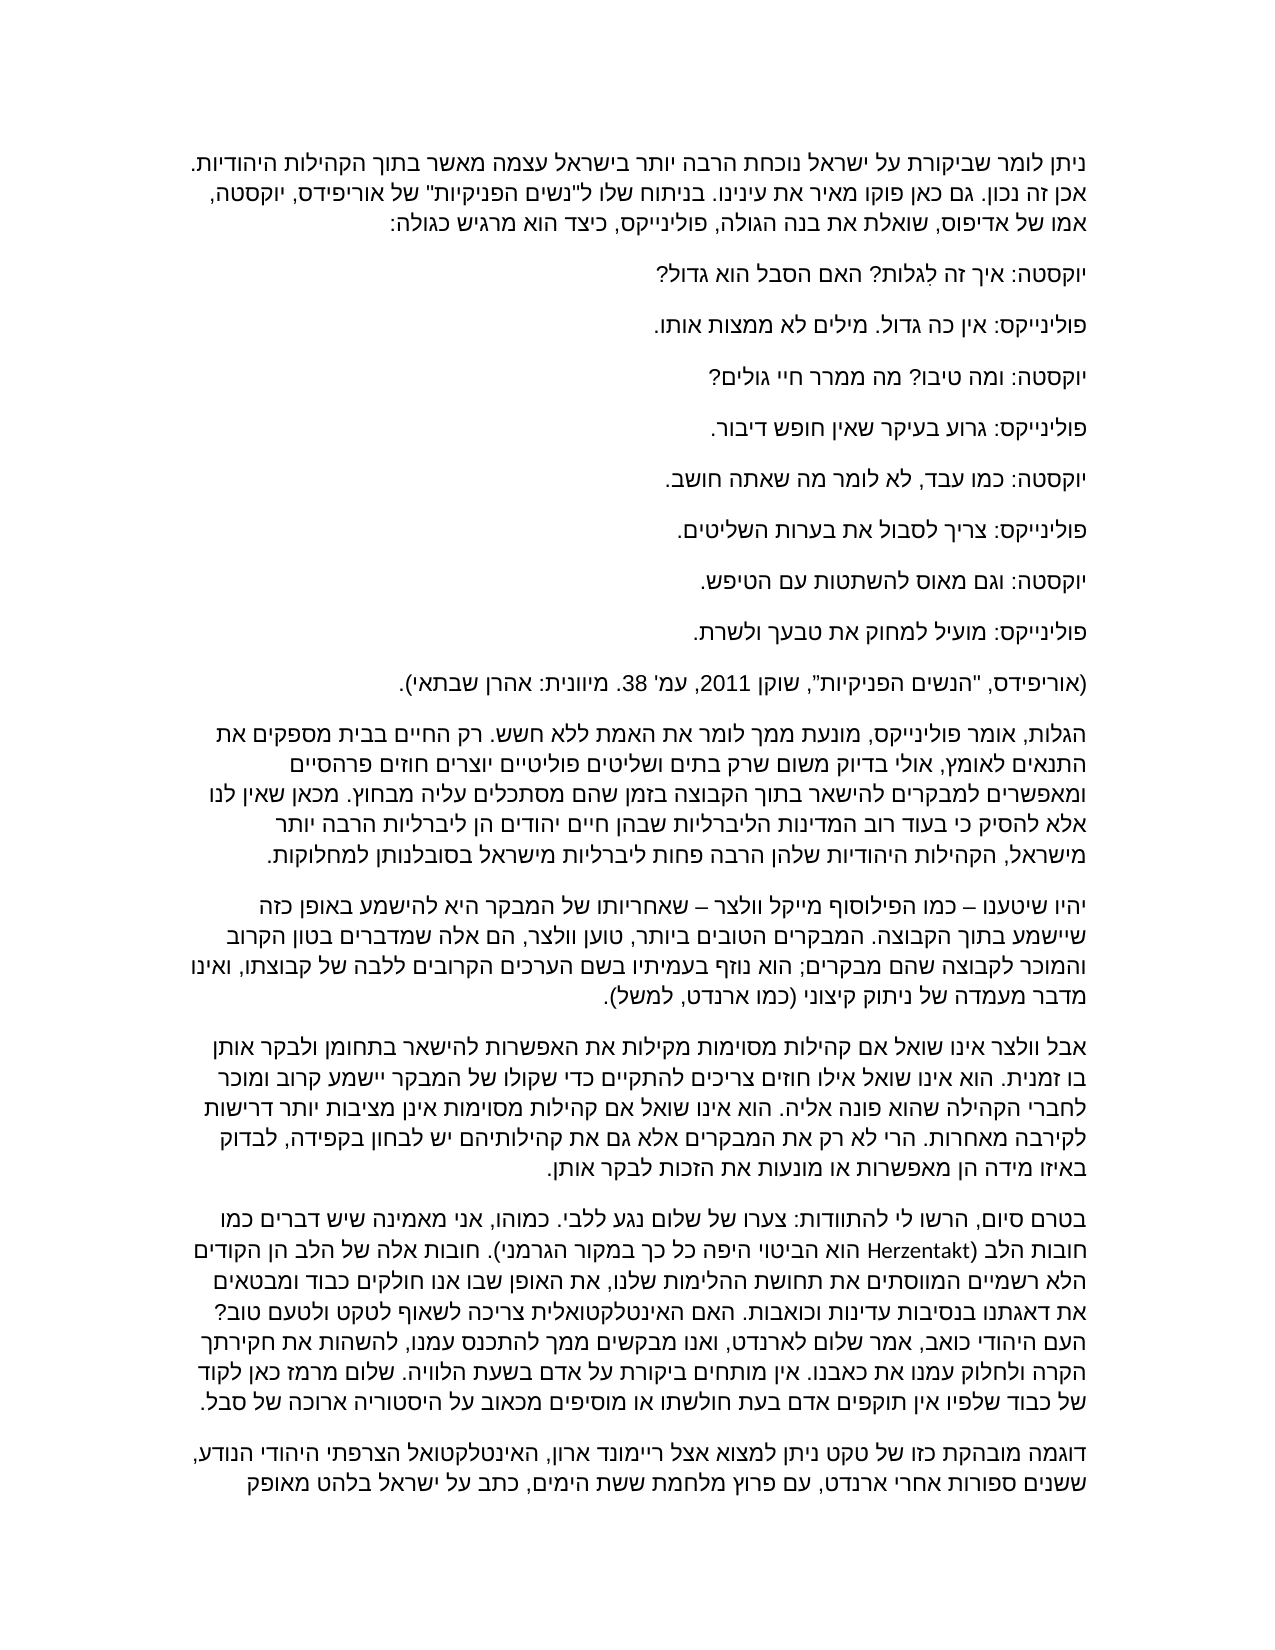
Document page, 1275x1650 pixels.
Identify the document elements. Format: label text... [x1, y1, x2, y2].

text יוקסטה: כמו עבד, לא לומר מה שאתה חושב. [187, 466, 1087, 492]
text יוקסטה: וגם מאוס להשתטות עם הטיפש. [187, 568, 1087, 594]
text פולינייקס: אין כה גדול. מילים לא ממצות אותו. [187, 312, 1087, 339]
text פולינייקס: מועיל למחוק את טבעך ולשרת. [187, 619, 1087, 645]
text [187, 1440, 1087, 1497]
text יוקסטה: ומה טיבו? מה ממרר חיי גולים? [187, 363, 1087, 390]
text פולינייקס: גרוע בעיקר שאין חופש דיבור. [187, 414, 1087, 441]
text הגלות, אומר פולינייקס, מונעת ממך לומר את האמת ללא חשש. רק החיים בבית מספקים את התנאים לאומץ, אולי בדיוק משום שרק בתים ושליטים פוליטיים יוצרים חוזים פרהסיים ומאפשרים למבקרים להישאר בתוך הקבוצה בזמן שהם מסתכלים עליה מבחוץ. מכאן שאין לנו אלא להסיק כי בעוד רוב המדינות הליברליות שבהן חיים יהודים הן ליברליות הרבה יותר מישראל, הקהילות היהודיות שלהן הרבה פחות ליברליות מישראל בסובלנותן למחלוקות. [187, 721, 1087, 868]
text יהיו שיטענו – כמו הפילוסוף מייקל וולצר – שאחריותו של המבקר היא להישמע באופן כזה שיישמע בתוך הקבוצה. המבקרים הטובים ביותר, טוען וולצר, הם אלה שמדברים בטון הקרוב והמוכר לקבוצה שהם מבקרים; הוא נוזף בעמיתיו בשם הערכים הקרובים ללבה של קבוצתו, ואינו מדבר מעמדה של ניתוק קיצוני (כמו ארנדט, למשל). [187, 893, 1087, 1010]
text (אוריפידס, "הנשים הפניקיות”, שוקן 2011, עמ' 38. מיוונית: אהרן שבתאי). [187, 670, 1087, 696]
text ניתן לומר שביקורת על ישראל נוכחת הרבה יותר בישראל עצמה מאשר בתוך הקהילות היהודיות. אכן זה נכון. גם כאן פוקו מאיר את עינינו. בניתוח שלו ל"נשים הפניקיות" של אוריפידס, יוקסטה, אמו של אדיפוס, שואלת את בנה הגולה, פולינייקס, כיצד הוא מרגיש כגולה: [187, 150, 1087, 237]
text יוקסטה: איך זה לִגלות? האם הסבל הוא גדול? [187, 261, 1087, 288]
text פולינייקס: צריך לסבול את בערות השליטים. [187, 517, 1087, 543]
text אבל וולצר אינו שואל אם קהילות מסוימות מקילות את האפשרות להישאר בתחומן ולבקר אותן בו זמנית. הוא אינו שואל אילו חוזים צריכים להתקיים כדי שקולו של המבקר יישמע קרוב ומוכר לחברי הקהילה שהוא פונה אליה. הוא אינו שואל אם קהילות מסוימות אינן מציבות יותר דרישות לקירבה מאחרות. הרי לא רק את המבקרים אלא גם את קהילותיהם יש לבחון בקפידה, לבדוק באיזו מידה הן מאפשרות או מונעות את הזכות לבקר אותן. [187, 1034, 1087, 1182]
text בטרם סיום, הרשו לי להתוודות: צערו של שלום נגע ללבי. כמוהו, אני מאמינה שיש דברים כמו חובות הלב (Herzentakt הוא הביטוי היפה כל כך במקור הגרמני). חובות אלה של הלב הן הקודים הלא רשמיים המווסתים את תחושת ההלימות שלנו, את האופן שבו אנו חולקים כבוד ומבטאים את דאגתנו בנסיבות עדינות וכואבות. האם האינטלקטואלית צריכה לשאוף לטקט ולטעם טוב? העם היהודי כואב, אמר שלום לארנדט, ואנו מבקשים ממך להתכנס עמנו, להשהות את חקירתך הקרה ולחלוק עמנו את כאבנו. אין מותחים ביקורת על אדם בשעת הלוויה. שלום מרמז כאן לקוד של כבוד שלפיו אין תוקפים אדם בעת חולשתו או מוסיפים מכאוב על היסטוריה ארוכה של סבל. [187, 1206, 1087, 1416]
